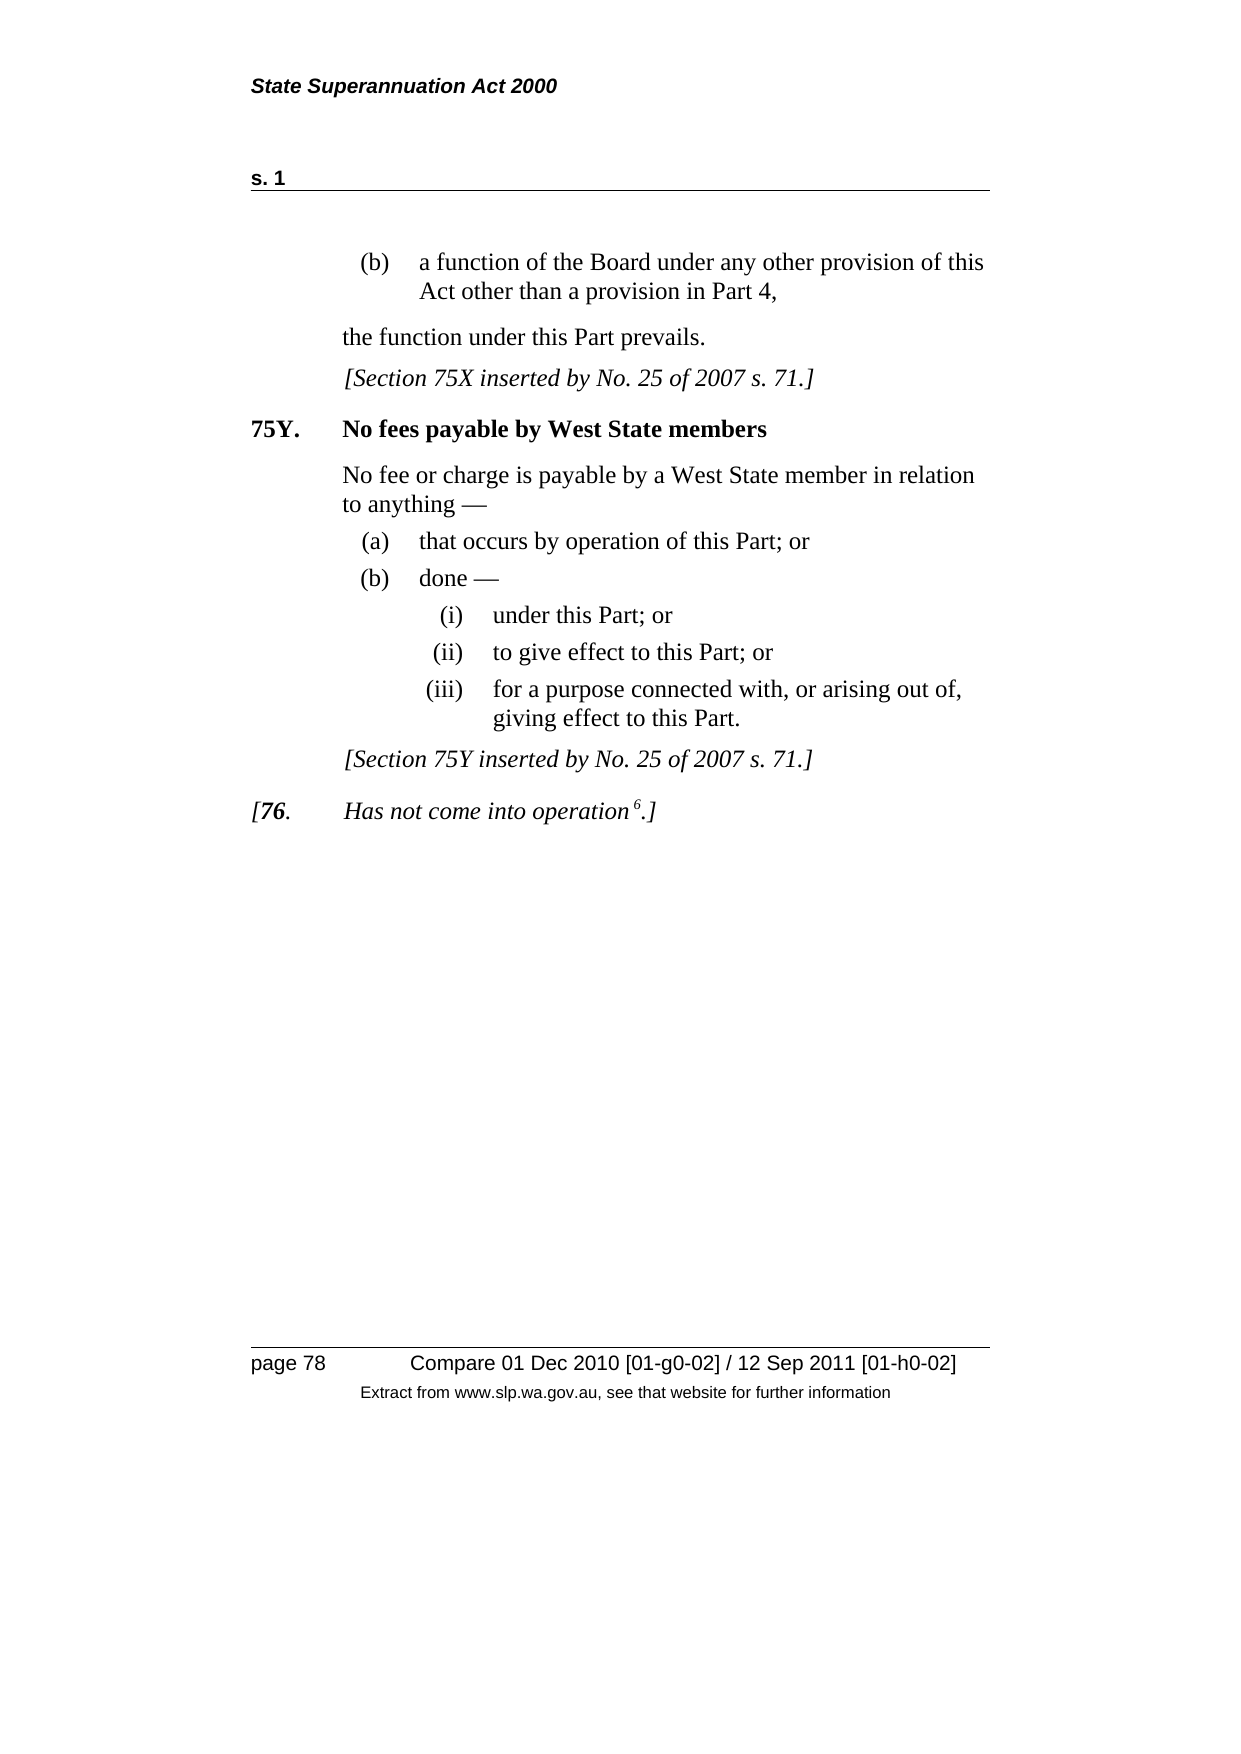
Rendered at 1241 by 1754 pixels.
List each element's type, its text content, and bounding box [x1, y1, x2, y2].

text (b) done — [251, 563, 990, 592]
text (a) that occurs by operation of this Part; or [251, 526, 990, 554]
text [76. Has not come into operation 6.] [251, 796, 990, 824]
text the function under this Part prevails. [251, 322, 990, 350]
subtitle 75Y. No fees payable by members [251, 414, 990, 443]
text (ii) to give effect to this Part; or [251, 637, 990, 666]
text [Section 75X inserted by No. 25 of 2007 s. 71.] [251, 363, 990, 392]
text No fee or charge is payable by a member in relation to anything — [251, 460, 990, 517]
text [Section 75Y inserted by No. 25 of 2007 s. 71.] [251, 744, 990, 773]
text (iii) for a purpose connected with, or arising out of, giving effect to this Part. [251, 674, 990, 732]
text (b) a function of the Board under any other provision of this Act other than a provision in Part 4, [251, 247, 990, 305]
text (i) under this Part; or [251, 600, 990, 629]
